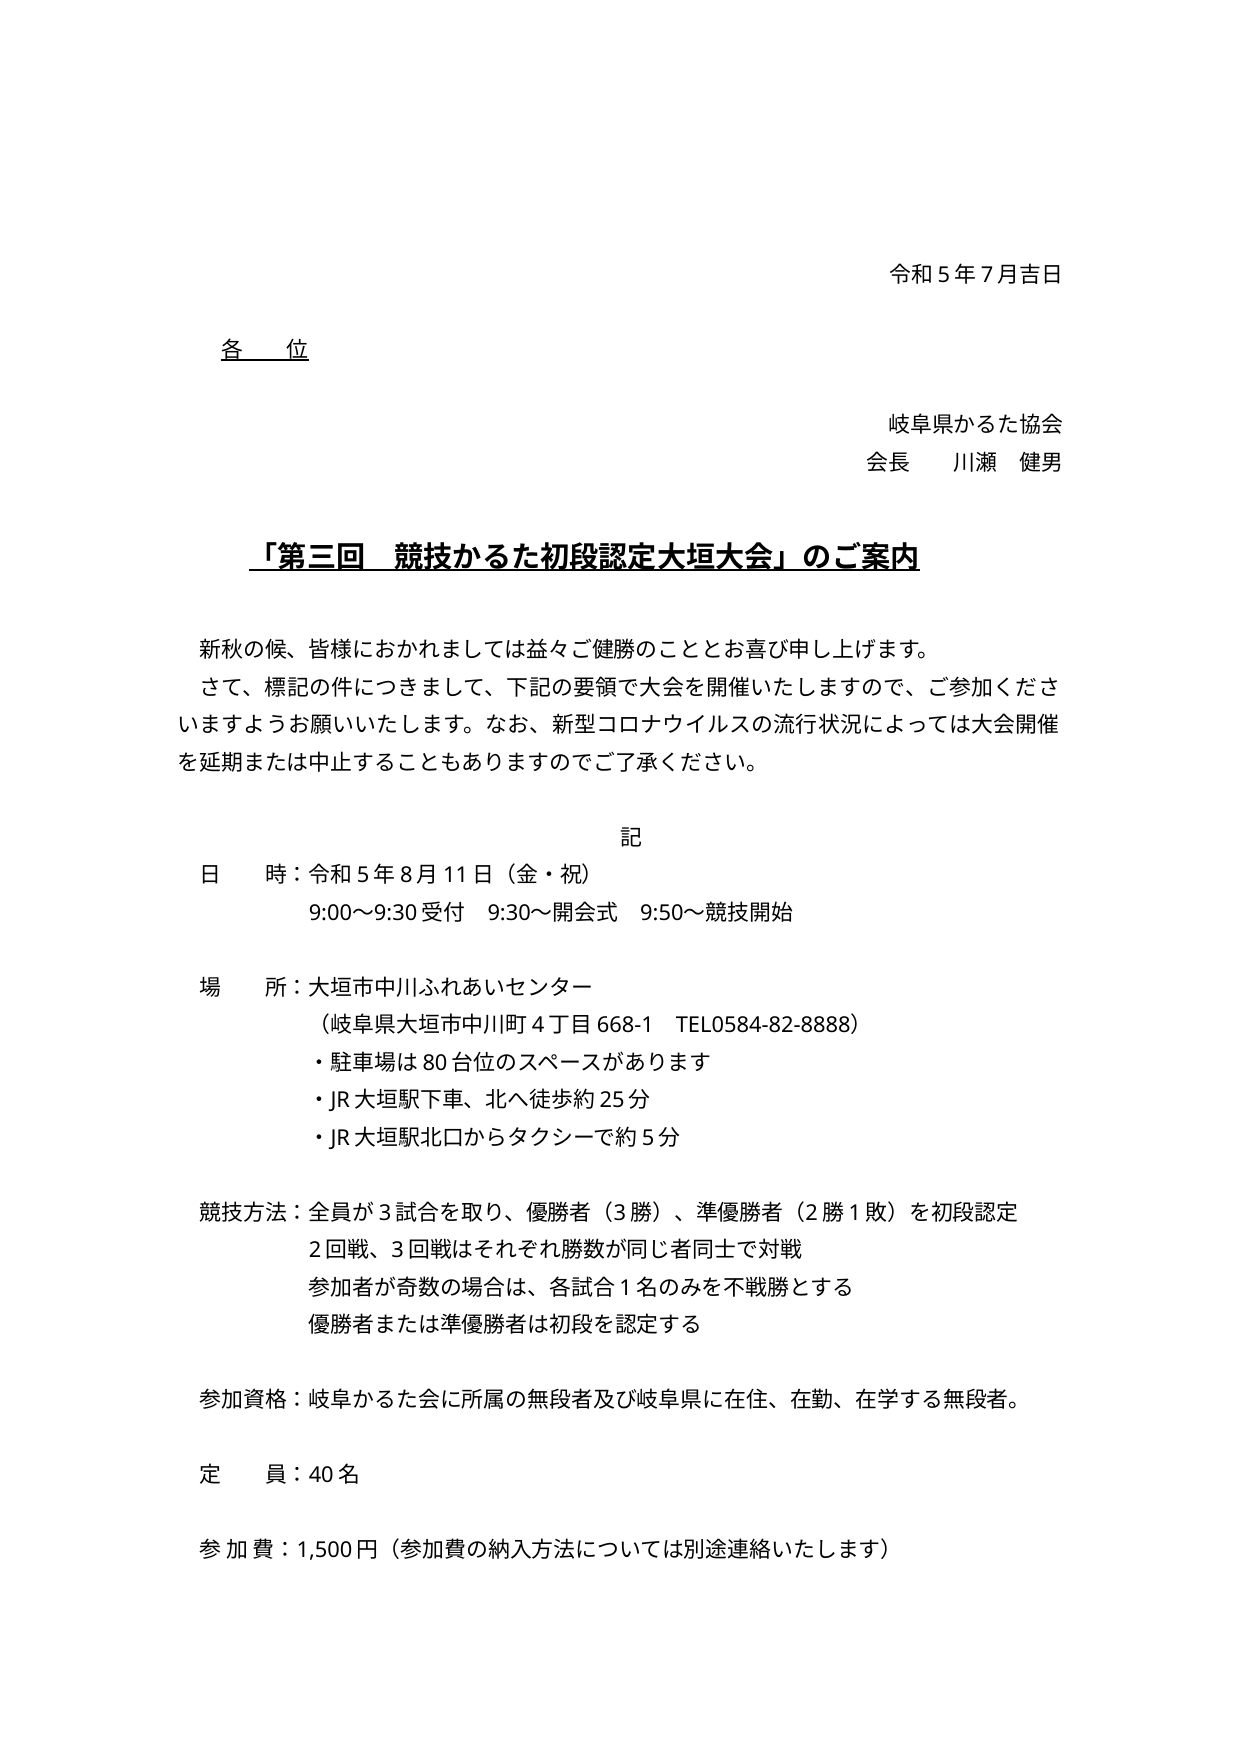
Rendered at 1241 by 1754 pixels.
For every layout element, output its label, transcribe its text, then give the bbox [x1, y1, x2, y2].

text さて、標記の件につきまして、下記の要領で大会を開催いたしますので、ご参加くださいますようお願いいたします。なお、新型コロナウイルスの流行状況によっては大会開催を延期または中止することもありますのでご了承ください。 [177, 667, 1063, 779]
text 岐阜県かるた協会 [177, 404, 1063, 442]
text 参加者が奇数の場合は、各試合1名のみを不戦勝とする [177, 1267, 1063, 1304]
text 定 員：40名 [177, 1454, 1063, 1492]
text 記 [177, 817, 1063, 854]
text 競技方法：全員が3試合を取り、優勝者（3勝）、準優勝者（2勝1敗）を初段認定 [177, 1192, 1063, 1229]
text （岐阜県大垣市中川町4丁目668-1 TEL0584-82-8888） [177, 1004, 1063, 1042]
text 各 位 [177, 329, 1063, 367]
text 会長 川瀬 健男 [177, 442, 1063, 479]
text 優勝者または準優勝者は初段を認定する [177, 1304, 1063, 1342]
text ・駐車場は80台位のスペースがあります [177, 1042, 1063, 1079]
text 令和5年7月吉日 [177, 254, 1063, 292]
text 「第三回 競技かるた初段認定大垣大会」のご案内 [177, 517, 1063, 592]
text 9:00～9:30受付 9:30～開会式 9:50～競技開始 [177, 892, 1063, 929]
text 参 加 費：1,500円（参加費の納入方法については別途連絡いたします） [177, 1529, 1063, 1567]
text ・JR大垣駅下車、北へ徒歩約25分 [177, 1079, 1063, 1117]
text 日 時：令和5年8月11日（金・祝） [177, 854, 1063, 892]
text 場 所：大垣市中川ふれあいセンター [177, 967, 1063, 1004]
text 2回戦、3回戦はそれぞれ勝数が同じ者同士で対戦 [177, 1229, 1063, 1267]
text 参加資格：岐阜かるた会に所属の無段者及び岐阜県に在住、在勤、在学する無段者。 [199, 1379, 1063, 1417]
text ・JR北口からタクシーで約5分 [177, 1117, 1063, 1154]
text 新秋の候、皆様におかれましては益々ご健勝のこととお喜び申し上げます。 [177, 629, 1063, 667]
